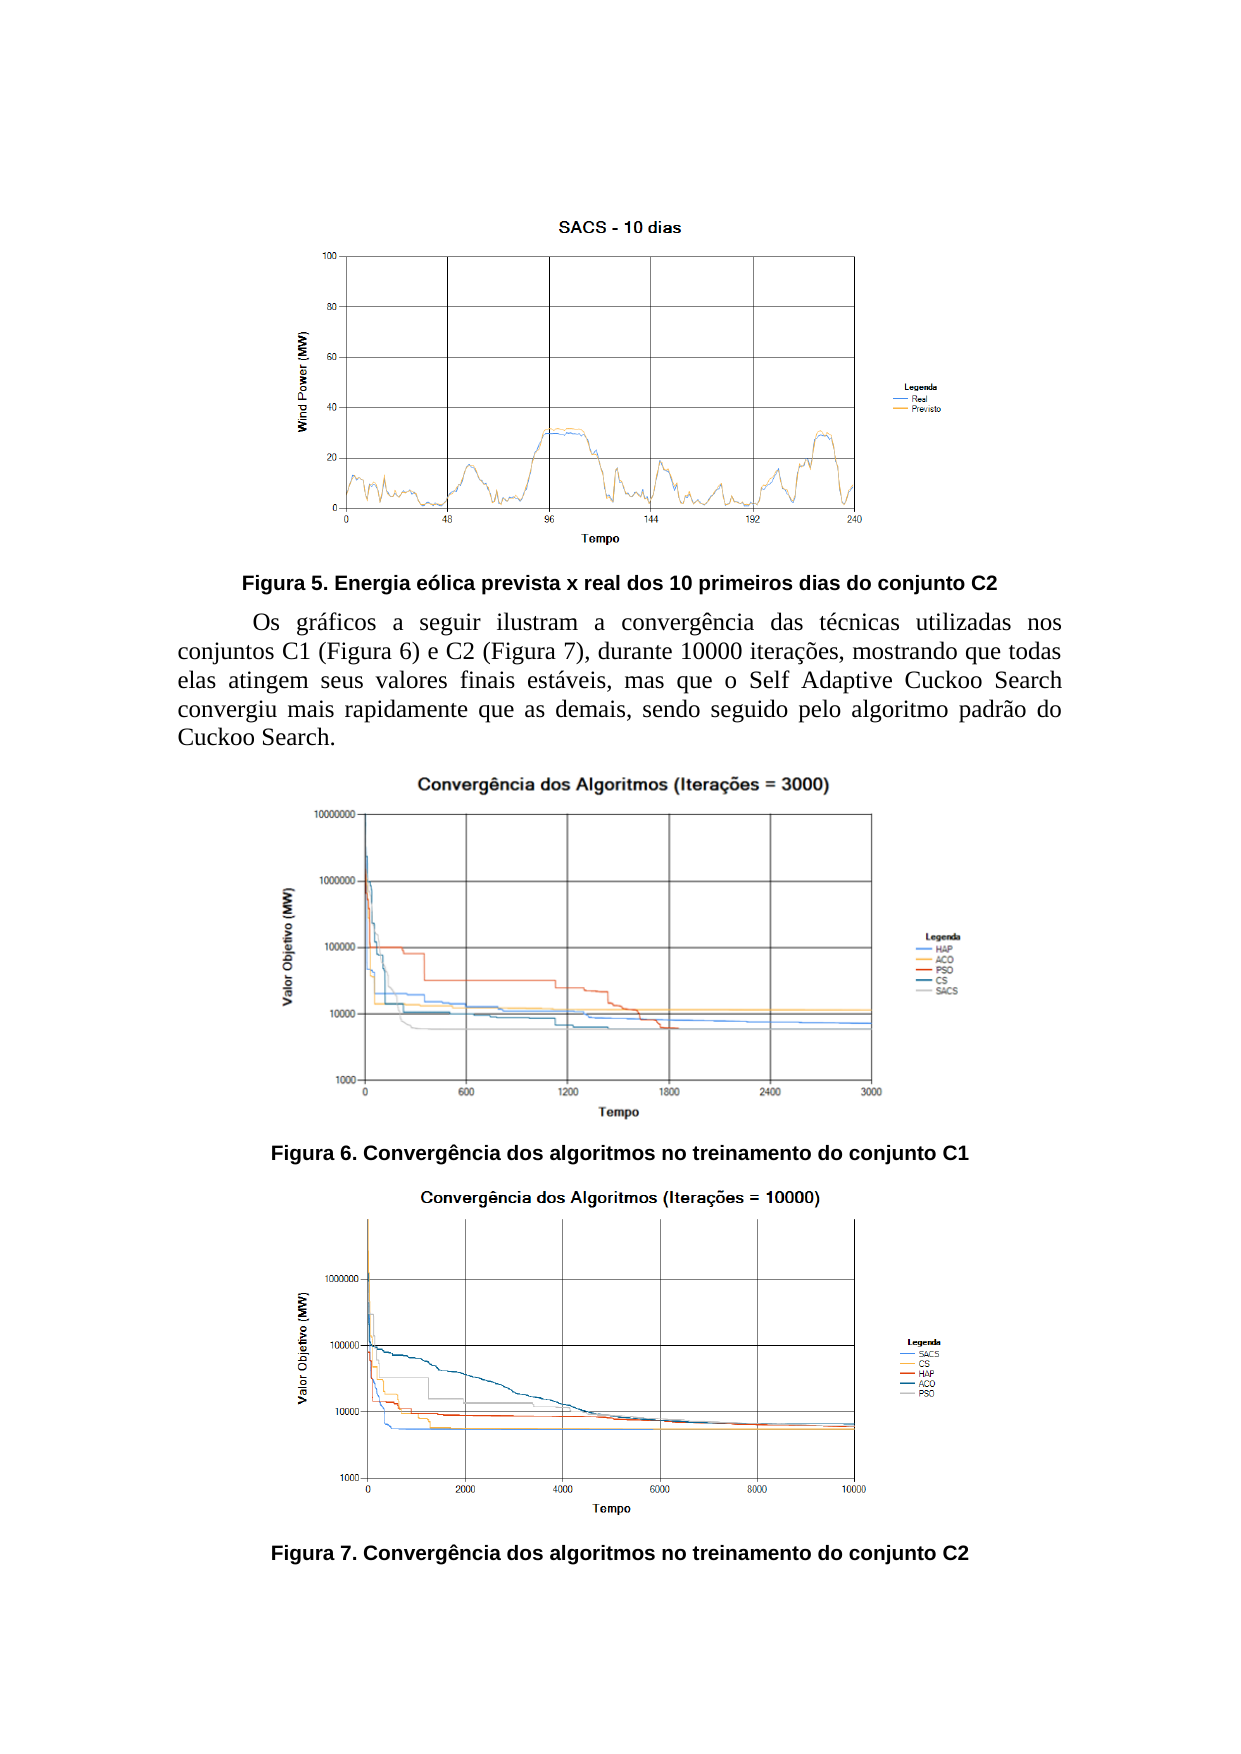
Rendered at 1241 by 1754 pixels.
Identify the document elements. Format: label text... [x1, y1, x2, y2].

text Figura 6. Convergência dos algoritmos no treinamento do conjunto C1 [224, 1140, 1016, 1164]
text Figura 5. Energia eólica prevista x real dos 10 primeiros dias do conjunto C2 [224, 571, 1016, 595]
text Figura 7. Convergência dos algoritmos no treinamento do conjunto C2 [224, 1541, 1016, 1565]
text Os gráficos a seguir ilustram a convergência das técnicas utilizadas nos conjuntos C1 (Figura 6) e C2 (Figura 7), durante 10000 iterações, mostrando que todas elas atingem seus valores finais estáveis, mas que o Self Adaptive Cuckoo Search convergiu mais rapidamente que as demais, sendo seguido pelo algoritmo padrão do Cuckoo Search. [177, 607, 1063, 751]
picture [268, 206, 972, 559]
picture [268, 1176, 972, 1529]
picture [270, 763, 970, 1128]
